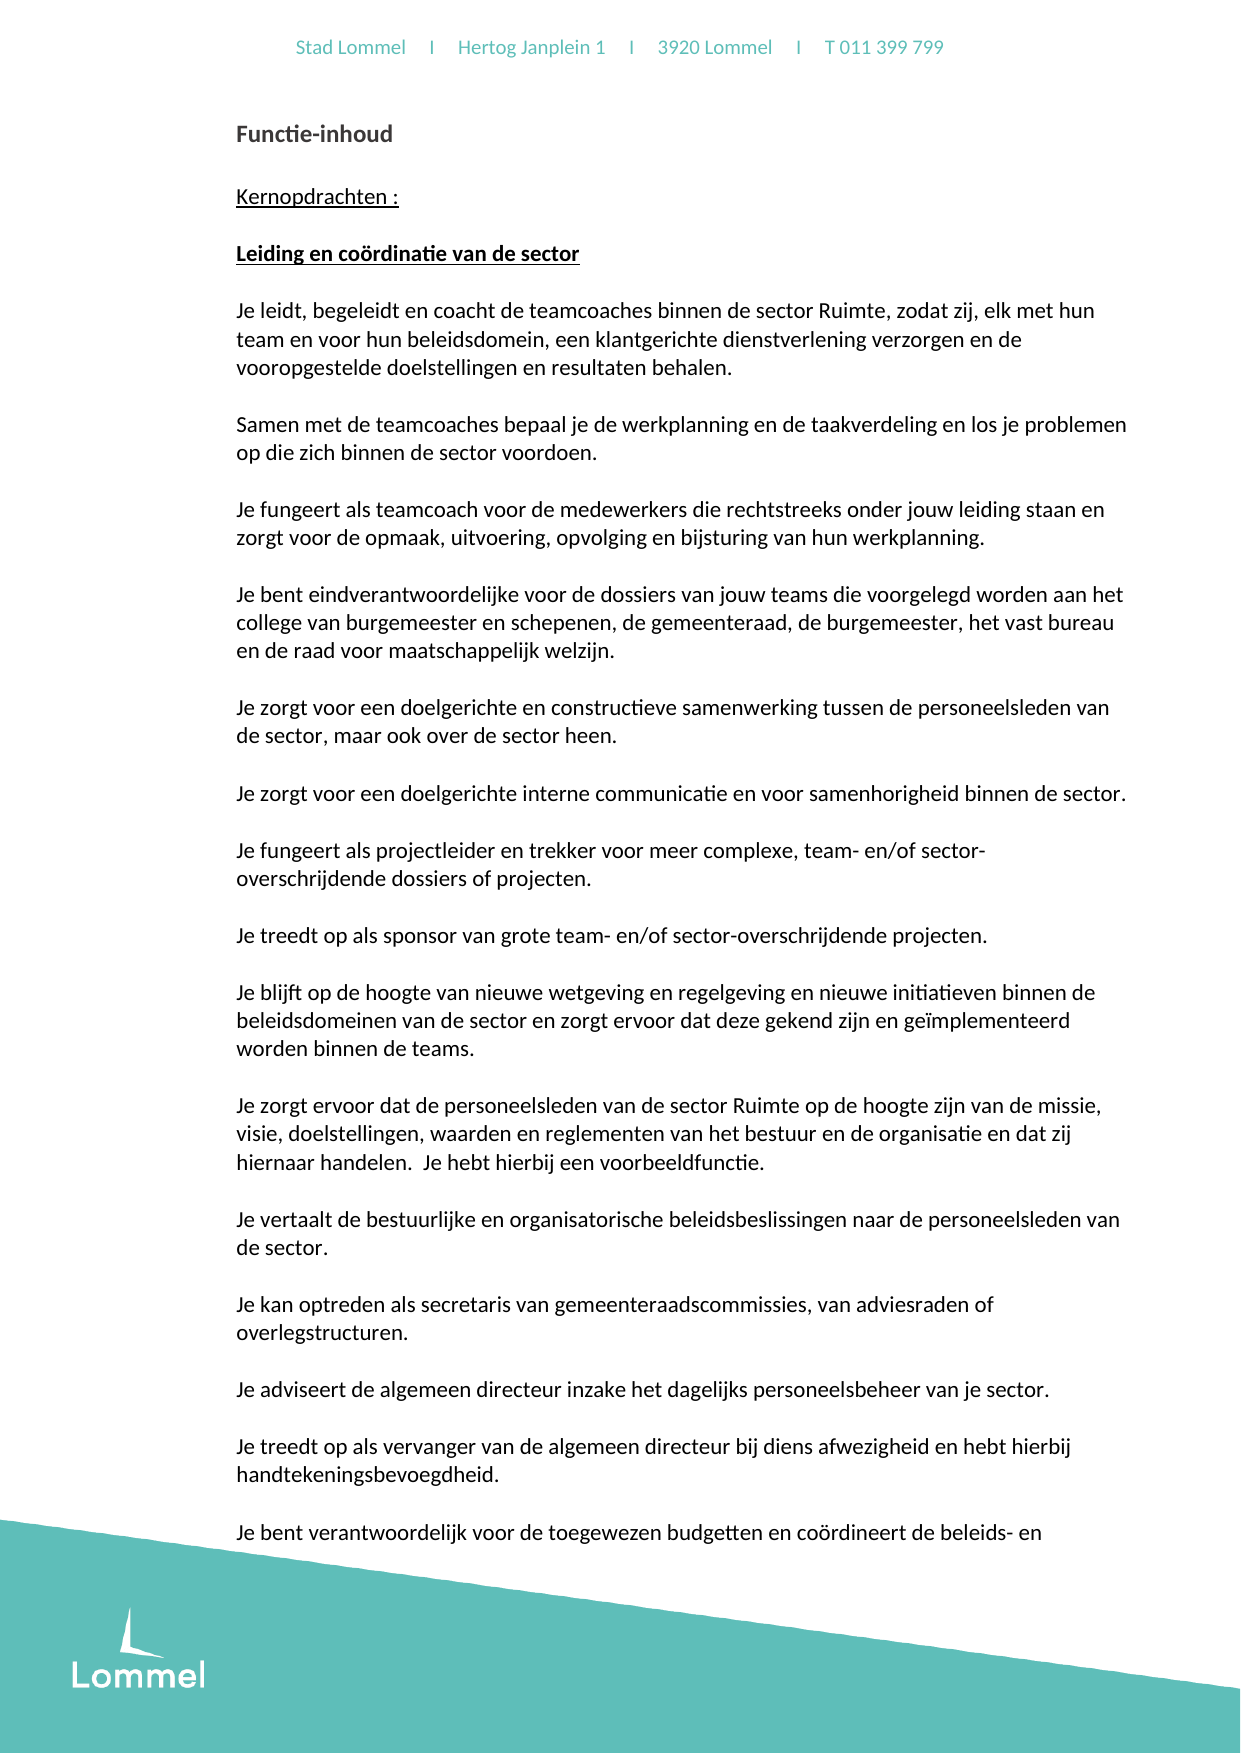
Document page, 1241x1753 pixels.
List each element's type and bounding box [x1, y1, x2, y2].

picture [0, 1517, 1241, 1753]
table_header [236, 118, 1137, 1546]
